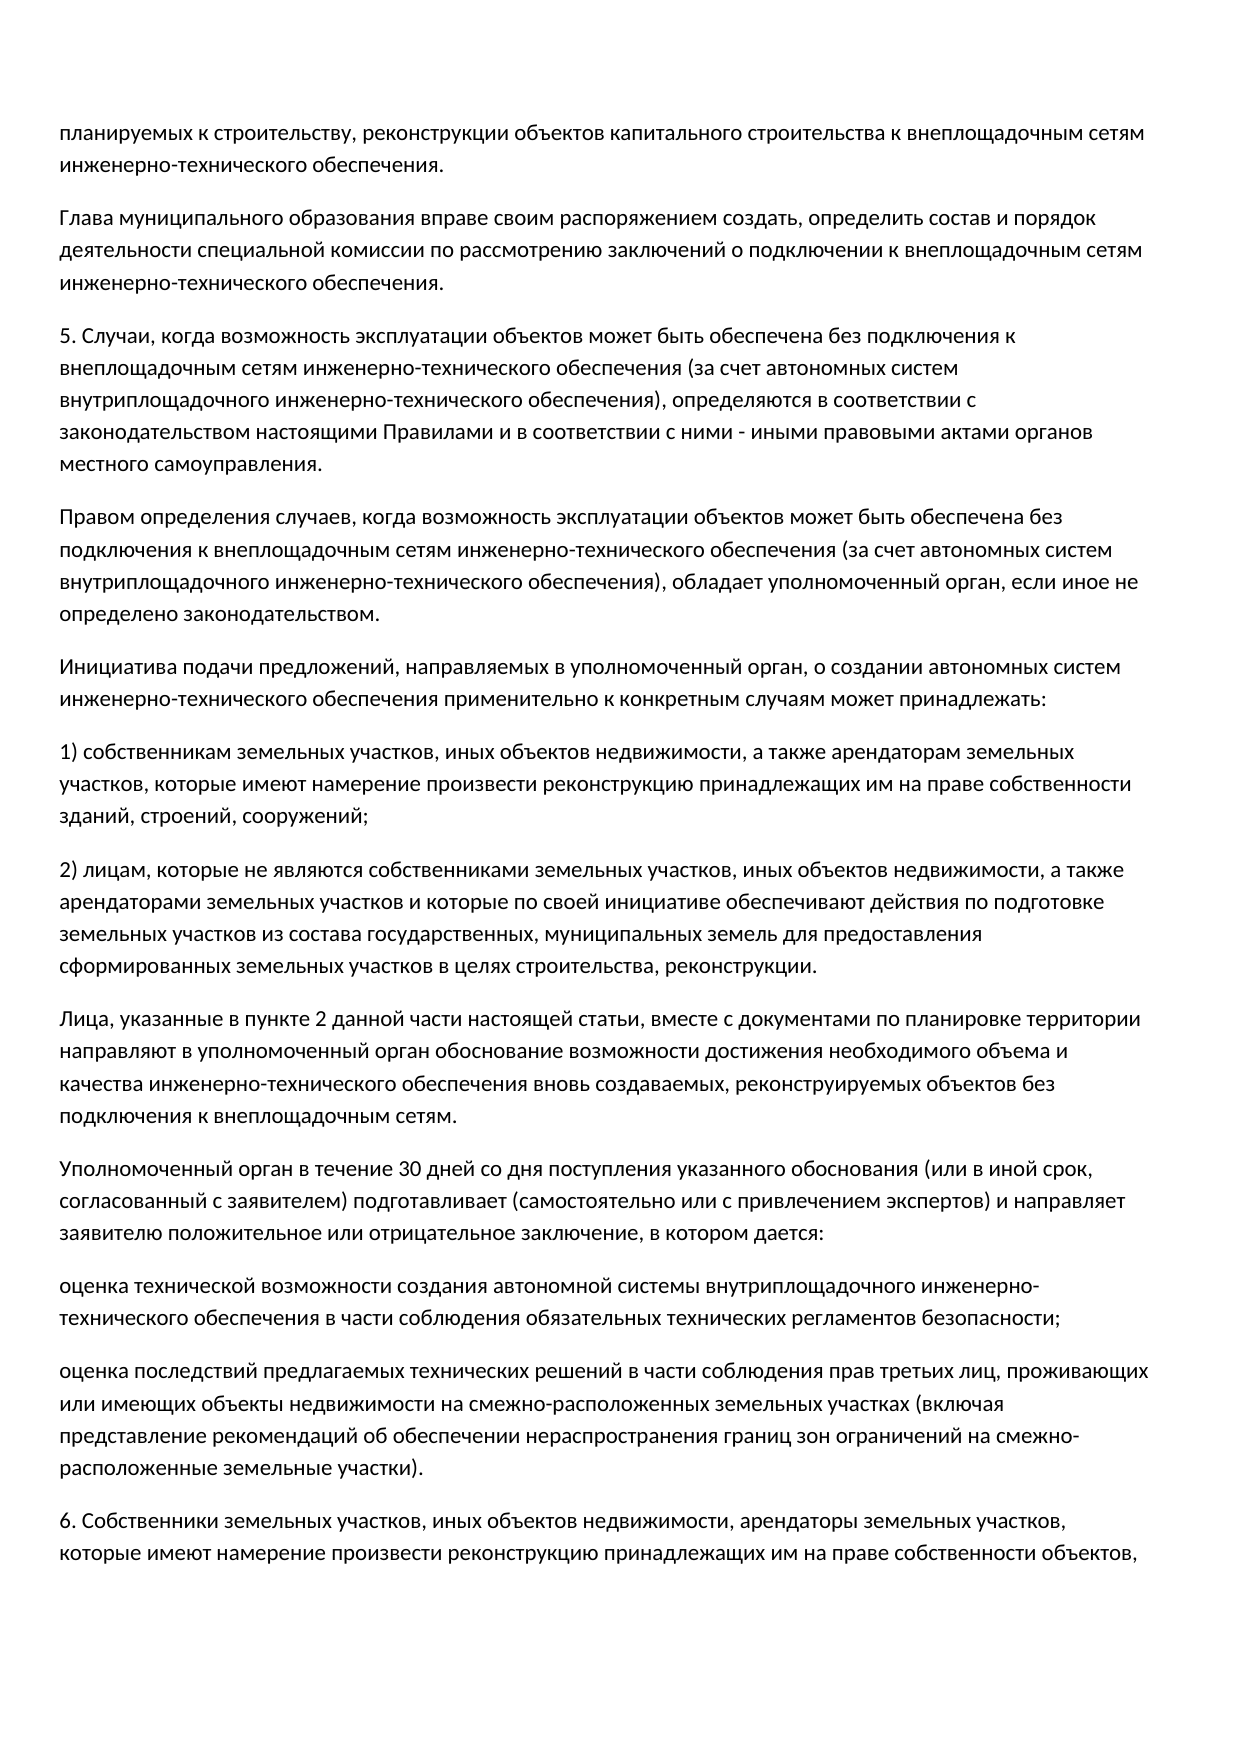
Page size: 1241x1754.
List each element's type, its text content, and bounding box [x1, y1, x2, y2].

text оценка технической возможности создания автономной системы внутриплощадочного инженерно-технического обеспечения в части соблюдения обязательных технических регламентов безопасности; [59, 1271, 1152, 1331]
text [59, 118, 1152, 178]
text 5. Случаи, когда возможность эксплуатации объектов может быть обеспечена без подключения к внеплощадочным сетям инженерно-технического обеспечения (за счет автономных систем внутриплощадочного инженерно-технического обеспечения), определяются в соответствии с законодательством настоящими Правилами и в соответствии с ними - иными правовыми актами органов местного самоуправления. [59, 321, 1152, 477]
text Уполномоченный орган в течение 30 дней со дня поступления указанного обоснования (или в иной срок, согласованный с заявителем) подготавливает (самостоятельно или с привлечением экспертов) и направляет заявителю положительное или отрицательное заключение, в котором дается: [59, 1154, 1152, 1246]
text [59, 1506, 1152, 1566]
text Глава муниципального образования вправе своим распоряжением создать, определить состав и порядок деятельности специальной комиссии по рассмотрению заключений о подключении к внеплощадочным сетям инженерно-технического обеспечения. [59, 203, 1152, 296]
text Лица, указанные в пункте 2 данной части настоящей статьи, вместе с документами по планировке территории направляют в уполномоченный орган обоснование возможности достижения необходимого объема и качества инженерно-технического обеспечения вновь создаваемых, реконструируемых объектов без подключения к внеплощадочным сетям. [59, 1004, 1152, 1129]
text Правом определения случаев, когда возможность эксплуатации объектов может быть обеспечена без подключения к внеплощадочным сетям инженерно-технического обеспечения (за счет автономных систем внутриплощадочного инженерно-технического обеспечения), обладает уполномоченный орган, если иное не определено законодательством. [59, 502, 1152, 627]
text Инициатива подачи предложений, направляемых в уполномоченный орган, о создании автономных систем инженерно-технического обеспечения применительно к конкретным случаям может принадлежать: [59, 652, 1152, 712]
text 1) собственникам земельных участков, иных объектов недвижимости, а также арендаторам земельных участков, которые имеют намерение произвести реконструкцию принадлежащих им на праве собственности зданий, строений, сооружений; [59, 737, 1152, 830]
text 2) лицам, которые не являются собственниками земельных участков, иных объектов недвижимости, а также арендаторами земельных участков и которые по своей инициативе обеспечивают действия по подготовке земельных участков из состава государственных, муниципальных земель для предоставления сформированных земельных участков в целях строительства, реконструкции. [59, 855, 1152, 979]
text оценка последствий предлагаемых технических решений в части соблюдения прав третьих лиц, проживающих или имеющих объекты недвижимости на смежно-расположенных земельных участках (включая представление рекомендаций об обеспечении нераспространения границ зон ограничений на смежно-расположенные земельные участки). [59, 1356, 1152, 1481]
